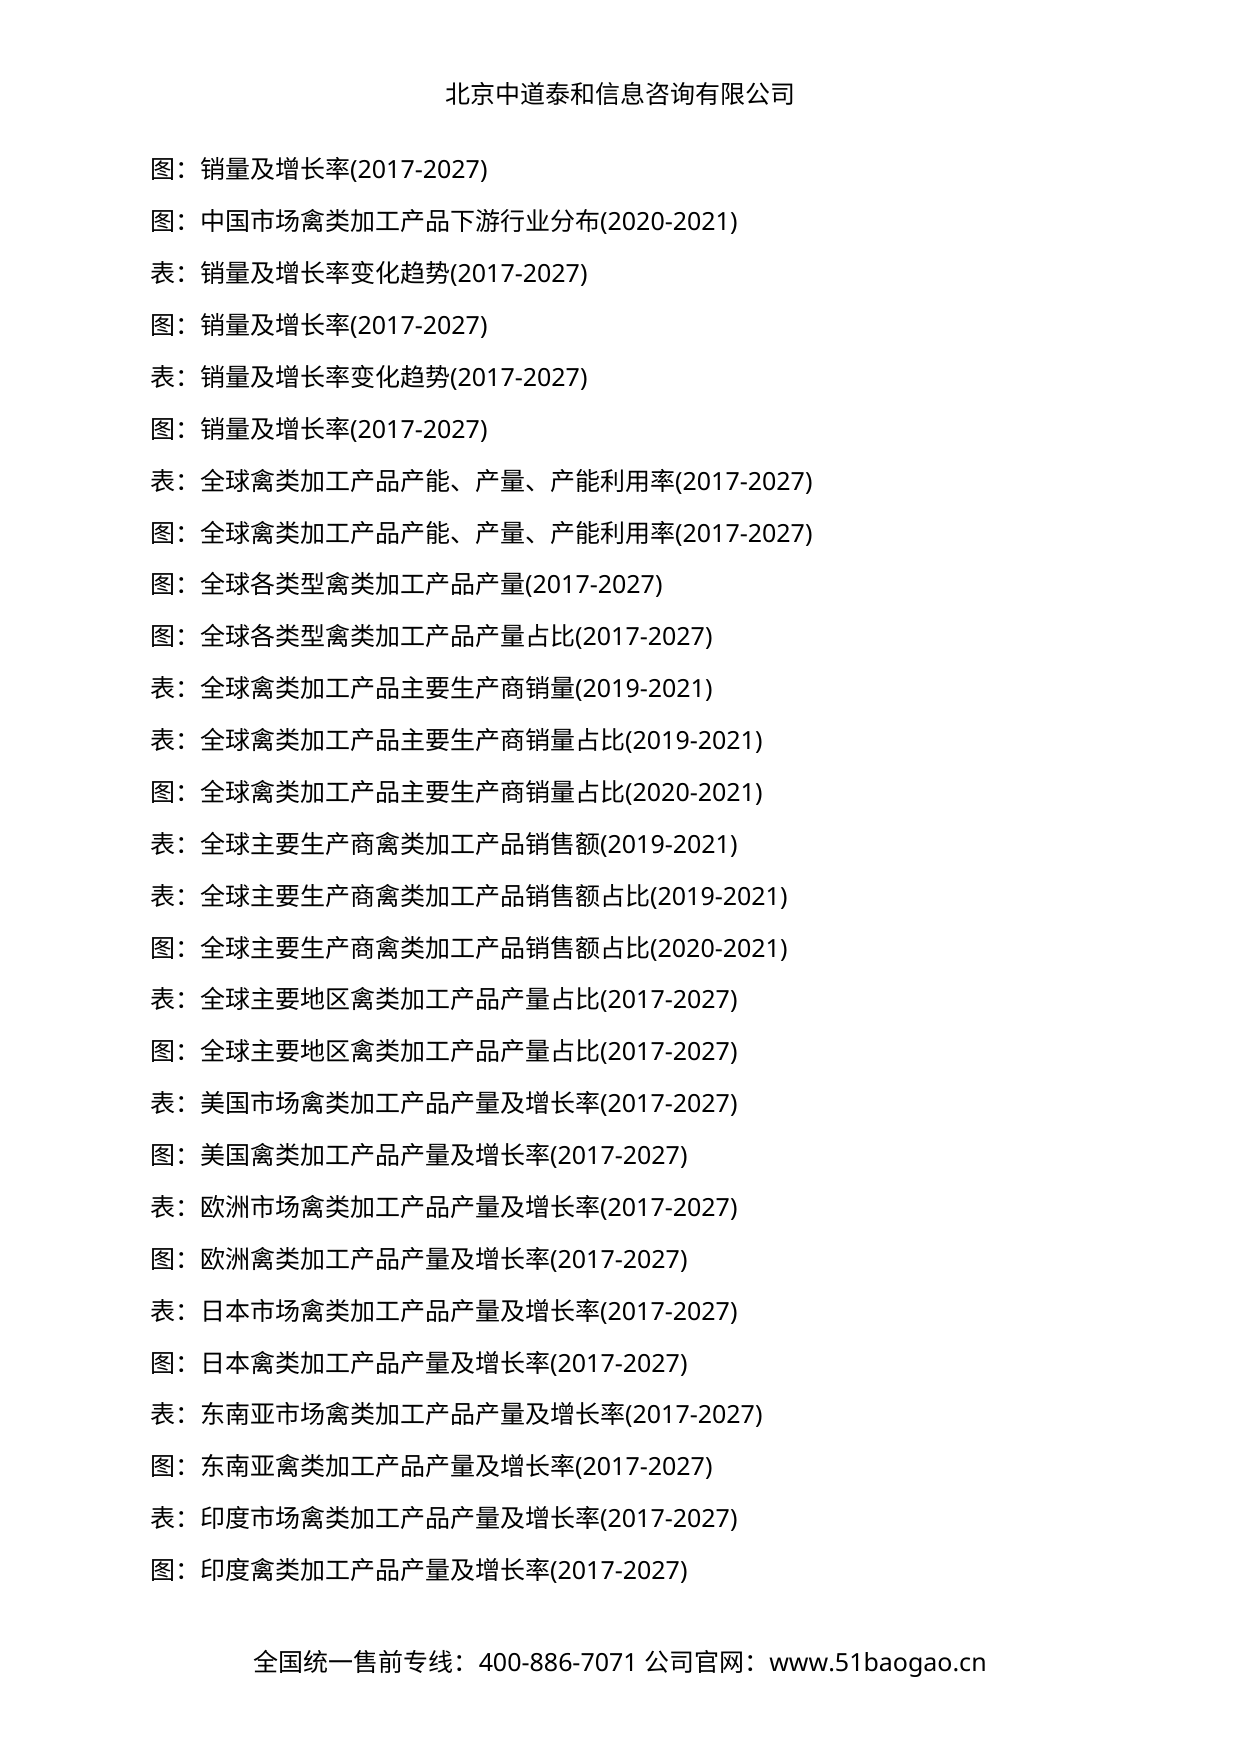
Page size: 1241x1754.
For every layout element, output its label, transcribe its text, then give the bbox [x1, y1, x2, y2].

text 图：销量及增长率(2017-2027) [150, 306, 1090, 342]
text 表：全球禽类加工产品主要生产商销量占比(2019-2021) [150, 721, 1090, 757]
text 表：销量及增长率变化趋势(2017-2027) [150, 357, 1090, 394]
text 表：印度市场禽类加工产品产量及增长率(2017-2027) [150, 1499, 1090, 1535]
text 表：美国市场禽类加工产品产量及增长率(2017-2027) [150, 1084, 1090, 1120]
text 表：东南亚市场禽类加工产品产量及增长率(2017-2027) [150, 1395, 1090, 1431]
text 图：中国市场禽类加工产品下游行业分布(2020-2021) [150, 202, 1090, 238]
text 表：全球禽类加工产品主要生产商销量(2019-2021) [150, 669, 1090, 705]
text 表：全球禽类加工产品产能、产量、产能利用率(2017-2027) [150, 461, 1090, 497]
text 图：东南亚禽类加工产品产量及增长率(2017-2027) [150, 1447, 1090, 1483]
text 表：全球主要生产商禽类加工产品销售额(2019-2021) [150, 824, 1090, 861]
text 图：全球各类型禽类加工产品产量占比(2017-2027) [150, 617, 1090, 653]
text 图：美国禽类加工产品产量及增长率(2017-2027) [150, 1136, 1090, 1172]
text 图：欧洲禽类加工产品产量及增长率(2017-2027) [150, 1239, 1090, 1276]
text 图：全球主要地区禽类加工产品产量占比(2017-2027) [150, 1032, 1090, 1068]
text 图：全球禽类加工产品主要生产商销量占比(2020-2021) [150, 772, 1090, 809]
text 表：欧洲市场禽类加工产品产量及增长率(2017-2027) [150, 1187, 1090, 1224]
text 表：销量及增长率变化趋势(2017-2027) [150, 254, 1090, 290]
text 表：全球主要生产商禽类加工产品销售额占比(2019-2021) [150, 876, 1090, 912]
text 图：销量及增长率(2017-2027) [150, 409, 1090, 446]
text 图：全球主要生产商禽类加工产品销售额占比(2020-2021) [150, 928, 1090, 964]
text 表：全球主要地区禽类加工产品产量占比(2017-2027) [150, 980, 1090, 1016]
text 图：印度禽类加工产品产量及增长率(2017-2027) [150, 1551, 1090, 1587]
text 图：全球各类型禽类加工产品产量(2017-2027) [150, 565, 1090, 601]
text 图：日本禽类加工产品产量及增长率(2017-2027) [150, 1343, 1090, 1379]
text 表：日本市场禽类加工产品产量及增长率(2017-2027) [150, 1291, 1090, 1327]
text 图：销量及增长率(2017-2027) [150, 150, 1090, 186]
text 图：全球禽类加工产品产能、产量、产能利用率(2017-2027) [150, 513, 1090, 549]
